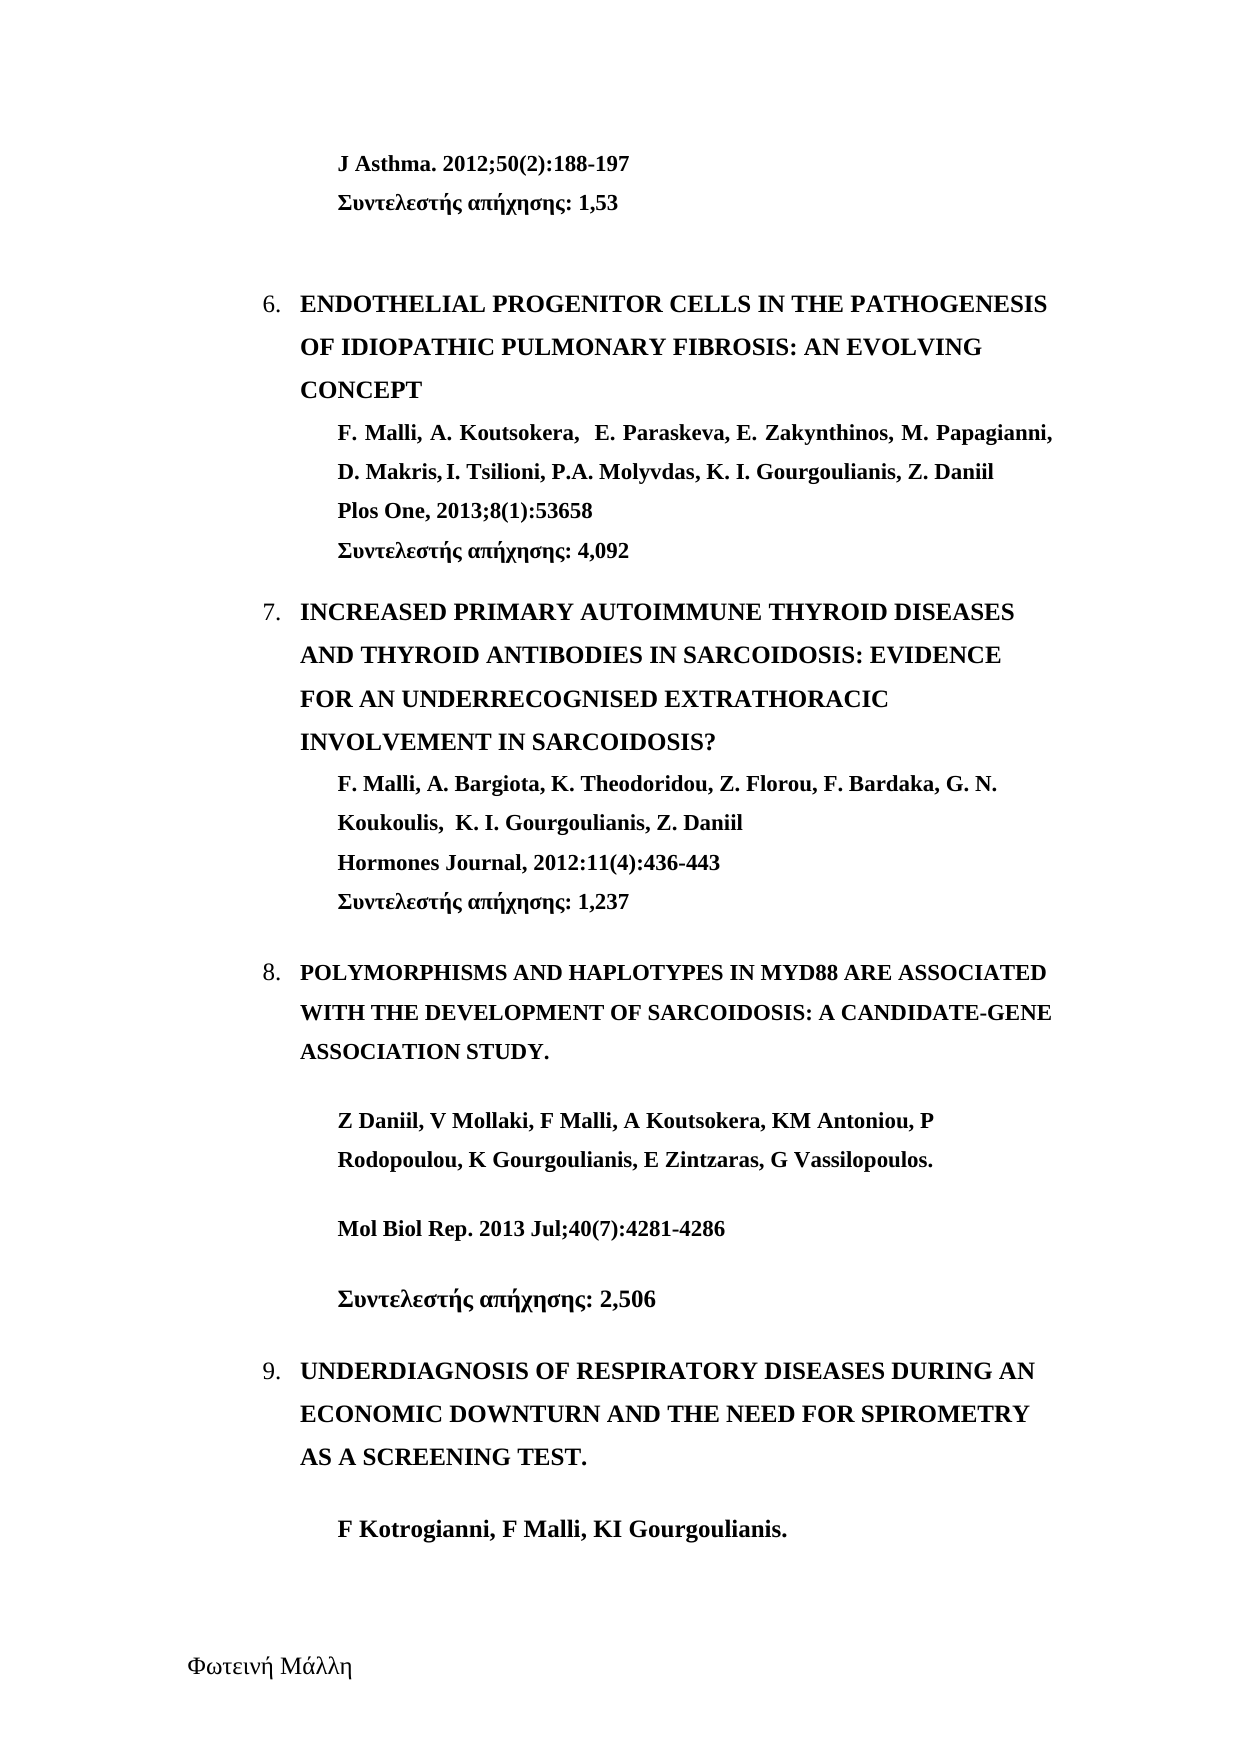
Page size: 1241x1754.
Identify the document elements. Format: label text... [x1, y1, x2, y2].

text Συντελεστής απήχησης: 2,506 [262, 1284, 1053, 1312]
list J Asthma. 2012;50(2):188-197 [300, 150, 1053, 176]
list INCREASED PRIMARY AUTOIMMUNE THYROID DISEASES AND THYROID ANTIBODIES IN SARCOIDOSIS: EVIDENCE FOR AN UNDERRECOGNISED EXTRATHORACIC INVOLVEMENT IN SARCOIDOSIS? [262, 597, 1053, 756]
text F Kotrogianni, F Malli, KI Gourgoulianis. [300, 1514, 1053, 1543]
list Underdiagnosis of respiratory diseases during an economic downturn and the need for spirometry as a screening test. [262, 1356, 1053, 1471]
list ENDOTHELIAL PROGENITOR CELLS IN THE PATHOGENESIS OF IDIOPATHIC PULMONARY FIBROSIS: AN EVOLVING CONCEPT [262, 289, 1053, 404]
list Plos One, 2013;8(1):53658 [300, 498, 1053, 524]
text Z Daniil, V Mollaki, F Malli, A Koutsokera, KM Antoniou, P Rodopoulou, K Gourgoulianis, E Zintzaras, G Vassilopoulos. [337, 1107, 1053, 1173]
list F. Malli, A. Bargiota, K. Theodoridou, Z. Florou, F. Bardaka, G. N. Koukoulis, K. I. Gourgoulianis, Z. Daniil [337, 770, 1053, 836]
list Συντελεστής απήχησης: 4,092 [300, 537, 1053, 563]
list Hormones Journal, 2012:11(4):436-443 [300, 849, 1053, 875]
list Συντελεστής απήχησης: 1,237 [300, 888, 1053, 915]
list Συντελεστής απήχησης: 1,53 [300, 189, 1053, 216]
list Polymorphisms and haplotypes in MyD88 are associated with the development of sarcoidosis: a candidate-gene association study. [262, 957, 1053, 1065]
text Mol Biol Rep. 2013 Jul;40(7):4281-4286 [300, 1215, 1053, 1241]
list F. Malli, A. Koutsokera, E. Paraskeva, E. Zakynthinos, M. Papagianni, D. Makris, I. Tsilioni, P.A. Molyvdas, K. I. Gourgoulianis, Z. Daniil [337, 419, 1053, 484]
